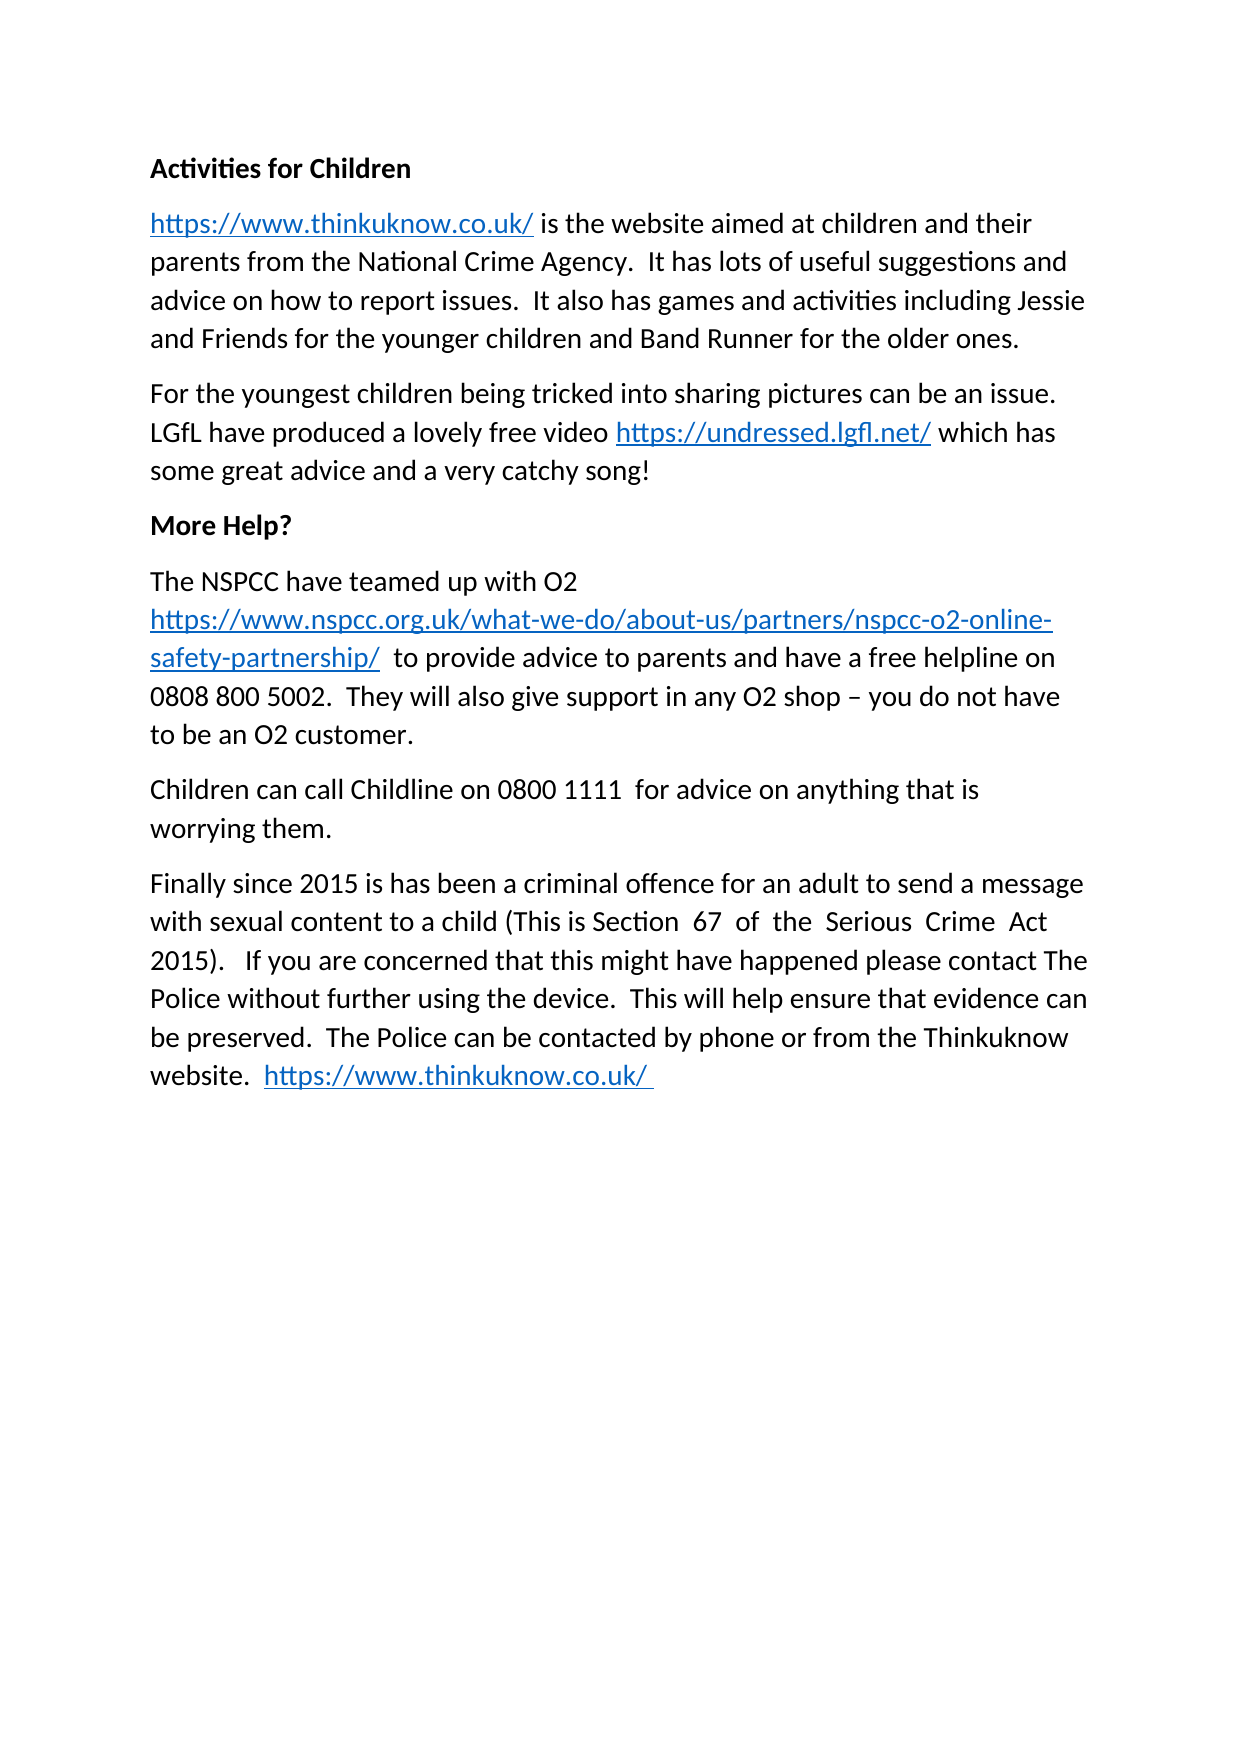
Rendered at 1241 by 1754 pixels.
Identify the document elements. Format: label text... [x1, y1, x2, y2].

text Finally since 2015 is has been a criminal offence for an adult to send a message with sexual content to a child (This is Section 67 of the Serious Crime Act 2015). If you are concerned that this might have happened please contact The Police without further using the device. This will help ensure that evidence can be preserved. The Police can be contacted by phone or from the Thinkuknow website. https://www.thinkuknow.co.uk/ [150, 865, 1090, 1093]
text For the youngest children being tricked into sharing pictures can be an issue. LGfL have produced a lovely free video https://undressed.lgfl.net/ which has some great advice and a very catchy song! [150, 376, 1090, 488]
text More Help? [150, 507, 1090, 543]
text Children can call Childline on 0800 1111 for advice on anything that is worrying them. [150, 771, 1090, 846]
text The NSPCC have teamed up with O2 https://www.nspcc.org.uk/what-we-do/about-us/partners/nspcc-o2-online-safety-partnership/ to provide advice to parents and have a free helpline on 0808 800 5002. They will also give support in any O2 shop – you do not have to be an O2 customer. [150, 563, 1090, 752]
text Activities for Children [150, 150, 1090, 186]
text https://www.thinkuknow.co.uk/ is the website aimed at children and their parents from the National Crime Agency. It has lots of useful suggestions and advice on how to report issues. It also has games and activities including Jessie and Friends for the younger children and Band Runner for the older ones. [150, 205, 1090, 356]
